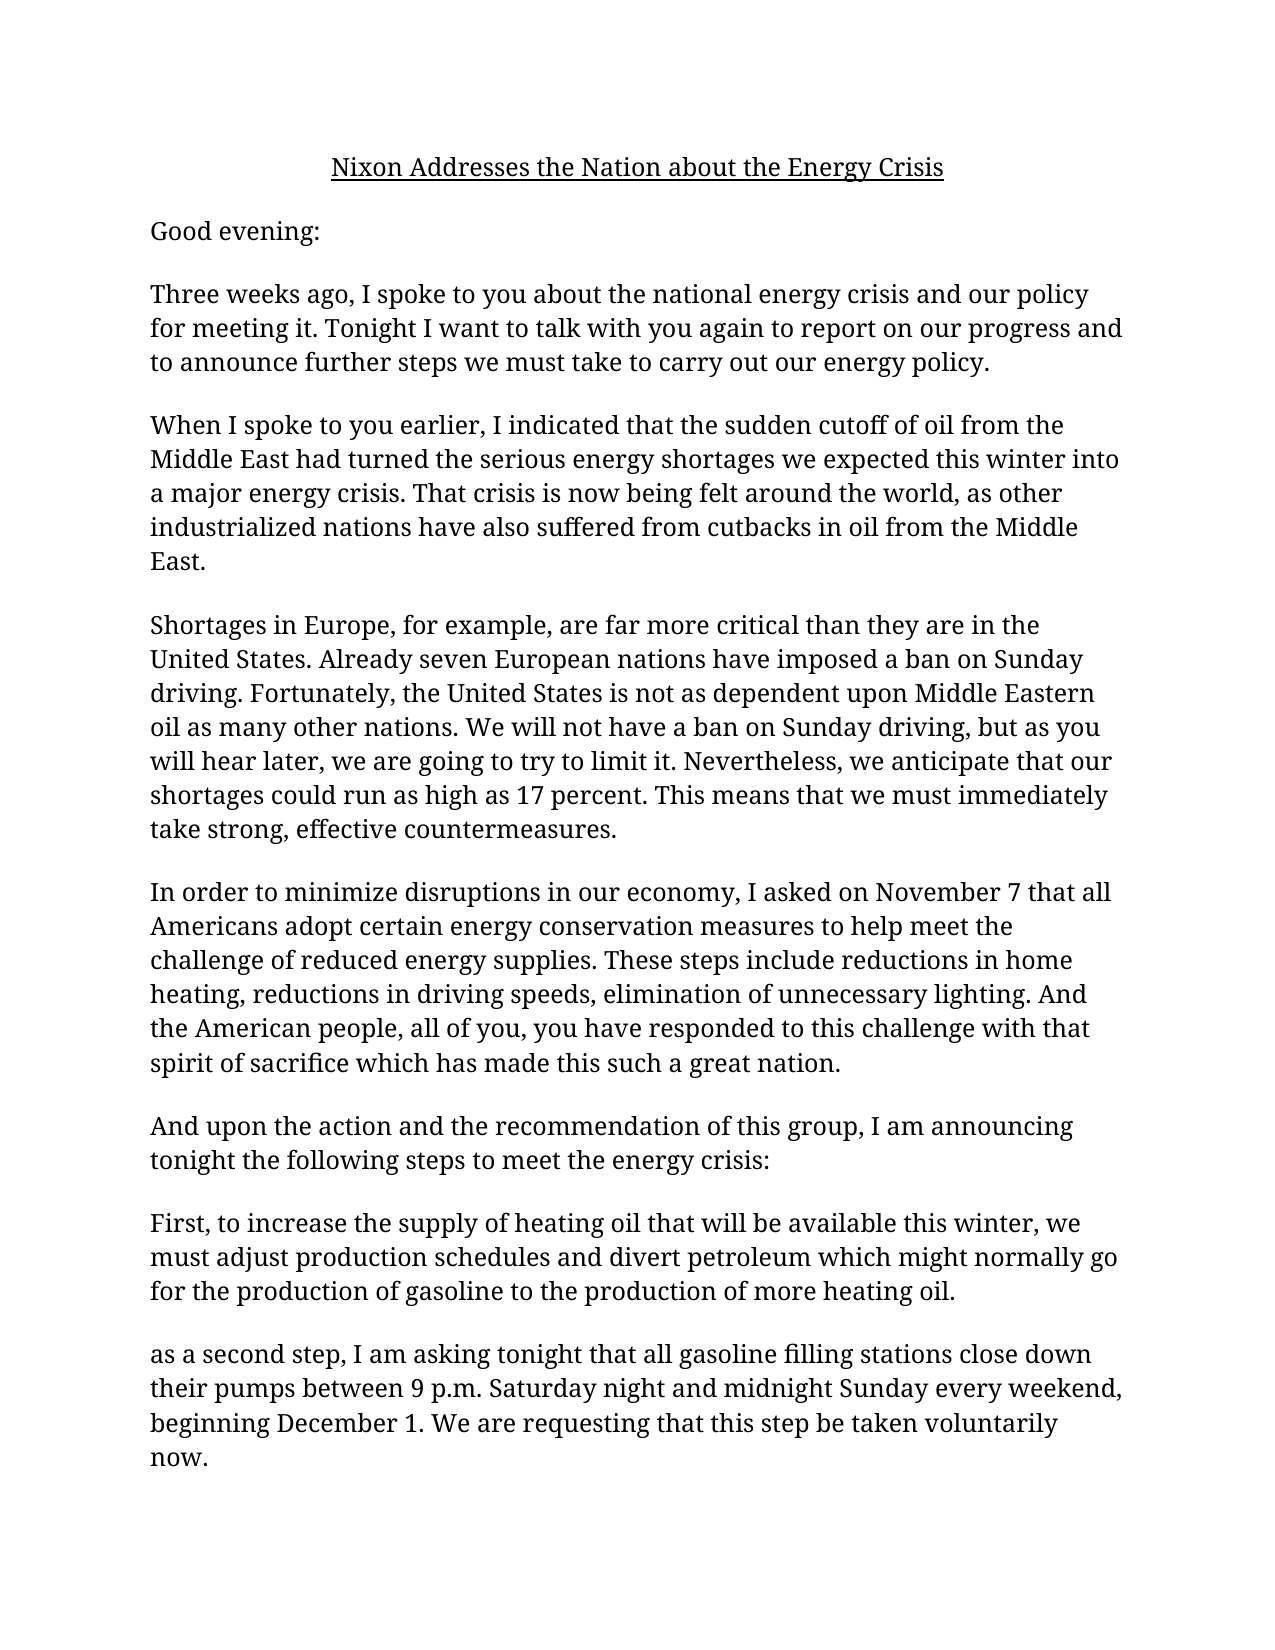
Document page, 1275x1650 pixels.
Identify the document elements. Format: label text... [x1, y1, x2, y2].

text Nixon Addresses the Nation about the Energy Crisis [150, 150, 1125, 184]
text When I spoke to you earlier, I indicated that the sudden cutoff of oil from the Middle East had turned the serious energy shortages we expected this winter into a major energy crisis. That crisis is now being felt around the world, as other industrialized nations have also suffered from cutbacks in oil from the Middle East. [150, 408, 1125, 578]
text as a second step, I am asking tonight that all gasoline filling stations close down their pumps between 9 p.m. Saturday night and midnight Sunday every weekend, beginning December 1. We are requesting that this step be taken voluntarily now. [150, 1337, 1125, 1473]
text Good evening: [150, 213, 1125, 247]
text First, to increase the supply of heating oil that will be available this winter, we must adjust production schedules and divert petroleum which might normally go for the production of gasoline to the production of more heating oil. [150, 1206, 1125, 1308]
text And upon the action and the recommendation of this group, I am announcing tonight the following steps to meet the energy crisis: [150, 1108, 1125, 1177]
text Shortages in Europe, for example, are far more critical than they are in the United States. Already seven European nations have imposed a ban on Sunday driving. Fortunately, the United States is not as dependent upon Middle Eastern oil as many other nations. We will not have a ban on Sunday driving, but as you will hear later, we are going to try to limit it. Nevertheless, we anticipate that our shortages could run as high as 17 percent. This means that we must immediately take strong, effective countermeasures. [150, 607, 1125, 846]
text Three weeks ago, I spoke to you about the national energy crisis and our policy for meeting it. Tonight I want to talk with you again to report on our progress and to announce further steps we must take to carry out our energy policy. [150, 276, 1125, 379]
text In order to minimize disruptions in our economy, I asked on November 7 that all Americans adopt certain energy conservation measures to help meet the challenge of reduced energy supplies. These steps include reductions in home heating, reductions in driving speeds, elimination of unnecessary lighting. And the American people, all of you, you have responded to this challenge with that spirit of sacrifice which has made this such a great nation. [150, 875, 1125, 1079]
